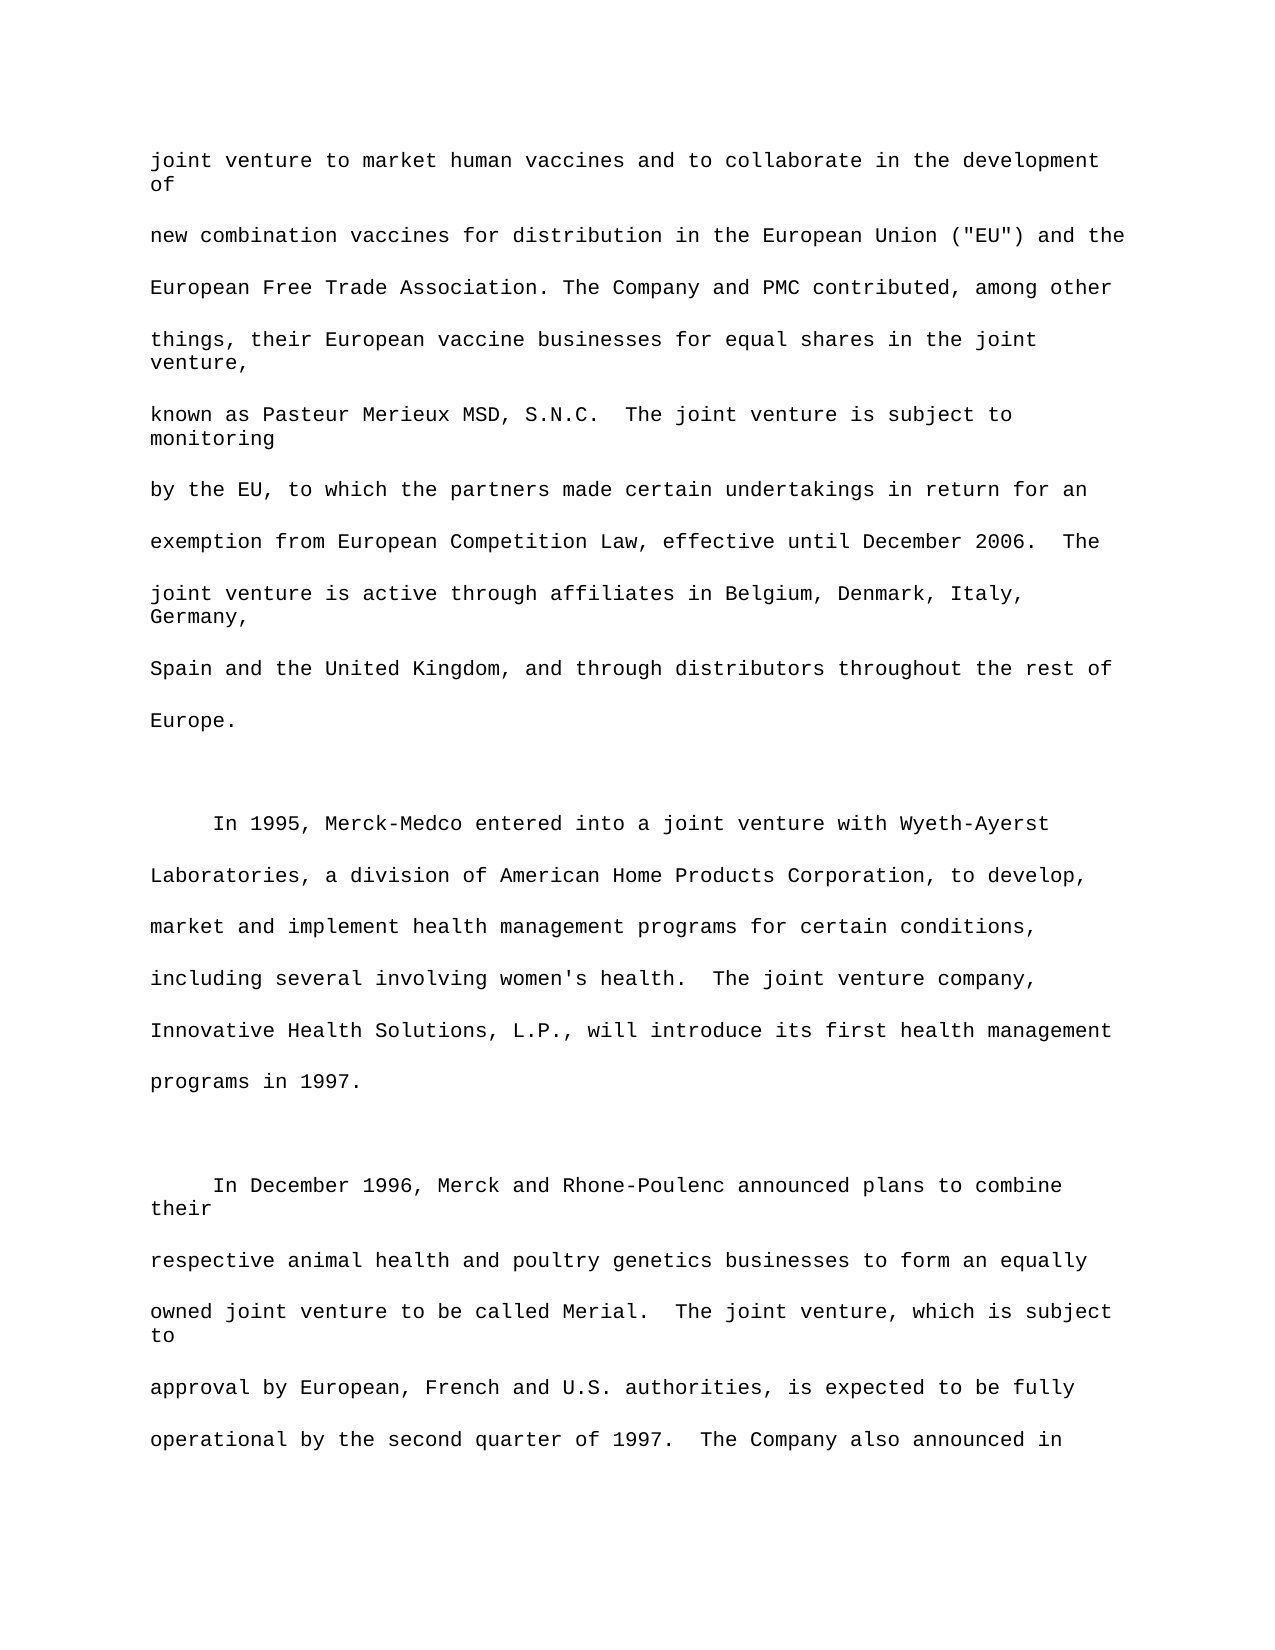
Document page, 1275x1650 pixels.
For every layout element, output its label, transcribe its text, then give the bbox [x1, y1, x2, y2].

text Laboratories, a division of American Home Products Corporation, to develop, [150, 864, 1125, 916]
text programs in 1997. [150, 1071, 1125, 1123]
text respective animal health and poultry genetics businesses to form an equally [150, 1250, 1125, 1302]
text operational by the second quarter of 1997. The Company also announced in [150, 1428, 1125, 1480]
text including several involving women's health. The joint venture company, [150, 968, 1125, 1019]
text Spain and the United Kingdom, and through distributors throughout the rest of [150, 658, 1125, 709]
text owned joint venture to be called Merial. The joint venture, which is subject to [150, 1302, 1125, 1377]
text new combination vaccines for distribution in the European Union ("EU") and the [150, 225, 1125, 277]
text approval by European, French and U.S. authorities, is expected to be fully [150, 1377, 1125, 1428]
text market and implement health management programs for certain conditions, [150, 916, 1125, 968]
text known as Pasteur Merieux MSD, S.N.C. The joint venture is subject to monitoring [150, 404, 1125, 479]
text exemption from European Competition Law, effective until December 2006. The [150, 531, 1125, 583]
text by the EU, to which the partners made certain undertakings in return for an [150, 479, 1125, 531]
text joint venture to market human vaccines and to collaborate in the development of [150, 150, 1125, 225]
text things, their European vaccine businesses for equal shares in the joint venture, [150, 329, 1125, 404]
text In December 1996, Merck and Rhone-Poulenc announced plans to combine their [150, 1174, 1125, 1250]
text European Free Trade Association. The Company and PMC contributed, among other [150, 277, 1125, 329]
text In 1995, Merck-Medco entered into a joint venture with Wyeth-Ayerst [150, 813, 1125, 864]
text Innovative Health Solutions, L.P., will introduce its first health management [150, 1019, 1125, 1071]
text joint venture is active through affiliates in Belgium, Denmark, Italy, Germany, [150, 583, 1125, 658]
text Europe. [150, 709, 1125, 761]
